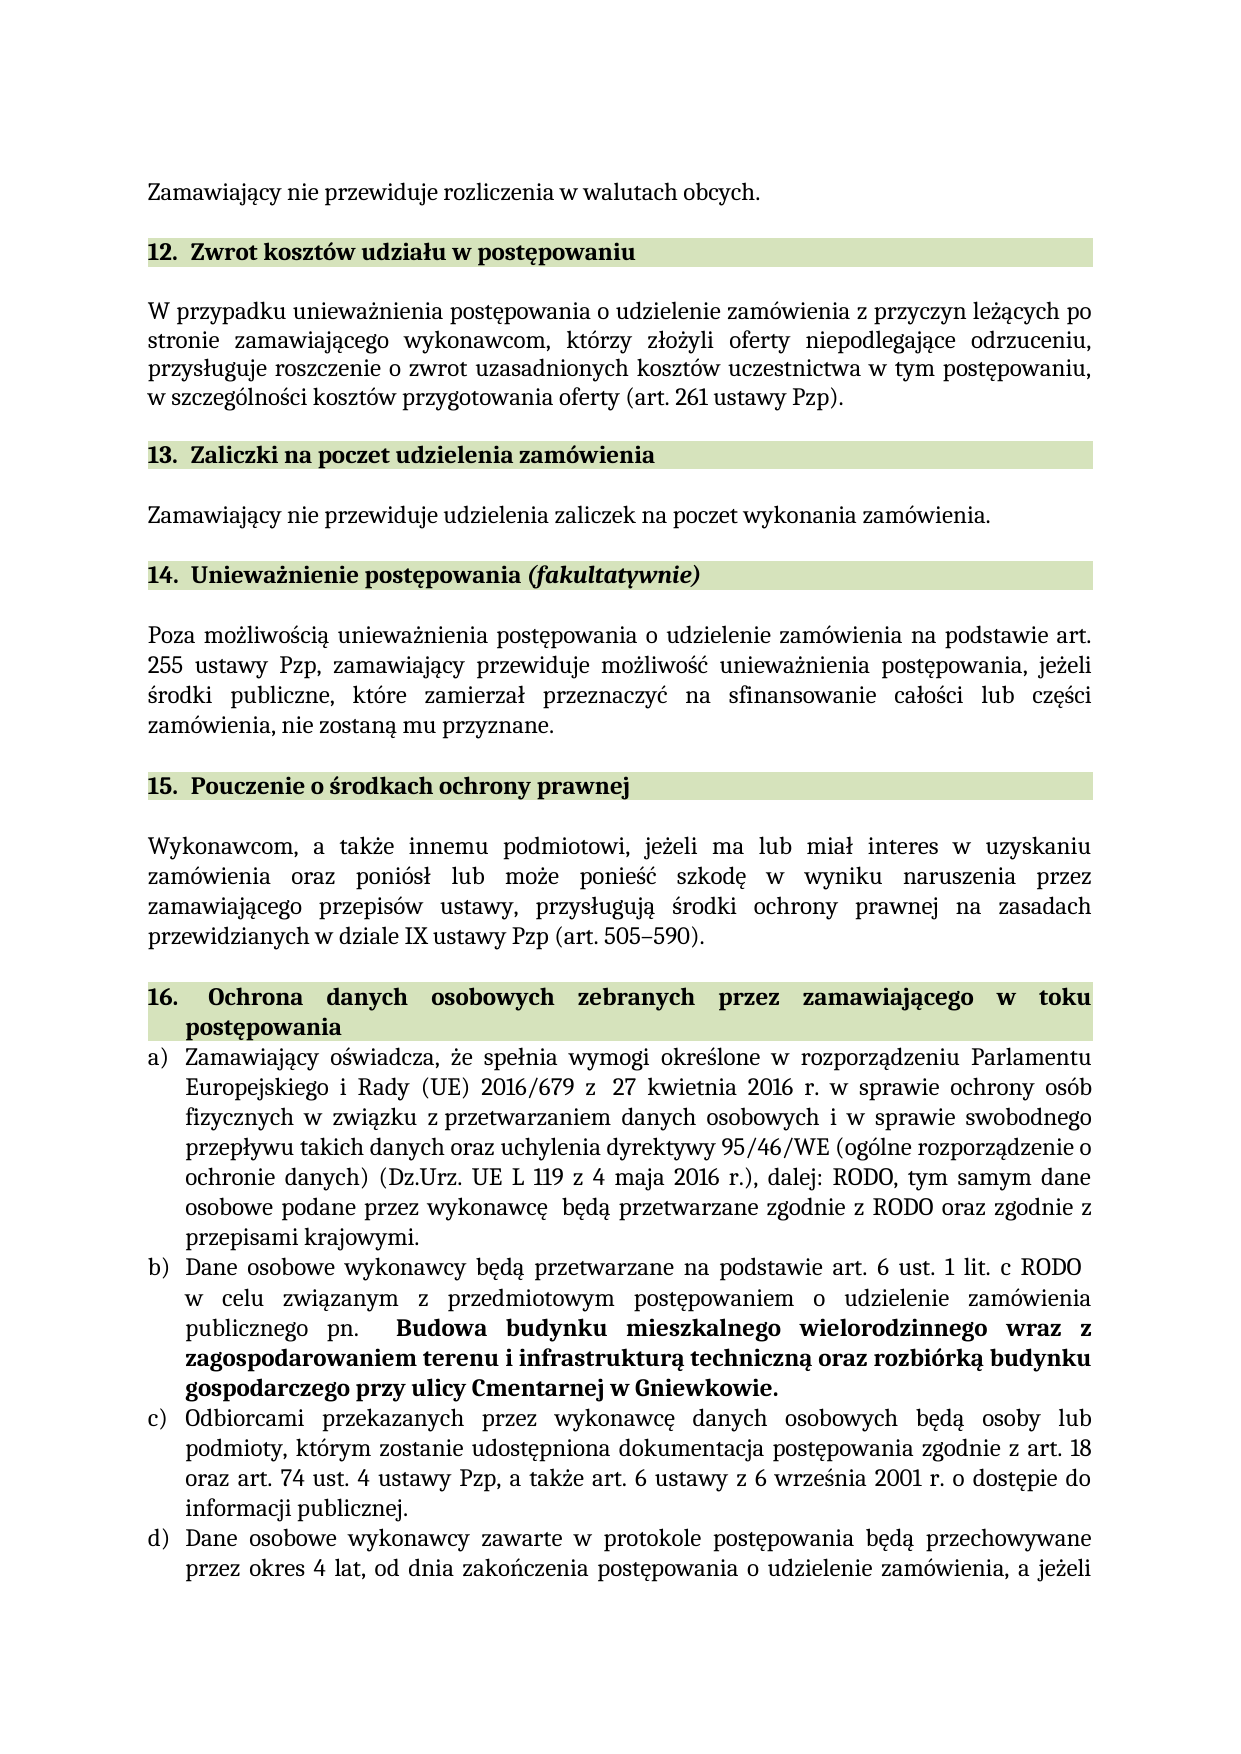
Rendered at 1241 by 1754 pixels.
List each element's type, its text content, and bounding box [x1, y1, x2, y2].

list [148, 1524, 1093, 1583]
list Dane osobowe wykonawcy będą przetwarzane na podstawie art. 6 ust. 1 lit. c RODO w celu związanym z przedmiotowym postępowaniem o udzielenie zamówienia publicznego pn. Budowa budynku mieszkalnego wielorodzinnego wraz z zagospodarowaniem terenu i infrastrukturą techniczną oraz rozbiórką budynku gospodarczego przy ulicy Cmentarnej w Gniewkowie. [148, 1253, 1093, 1402]
text Poza możliwością unieważnienia postępowania o udzielenie zamówienia na podstawie art. 255 ustawy Pzp, zamawiający przewiduje możliwość unieważnienia postępowania, jeżeli środki publiczne, które zamierzał przeznaczyć na sfinansowanie całości lub części zamówienia, nie zostaną mu przyznane. [148, 621, 1093, 740]
list Unieważnienie postępowania (fakultatywnie) [148, 561, 1093, 590]
list Zamawiający oświadcza, że spełnia wymogi określone w rozporządzeniu Parlamentu Europejskiego i Rady (UE) 2016/679 z 27 kwietnia 2016 r. w sprawie ochrony osób fizycznych w związku z przetwarzaniem danych osobowych i w sprawie swobodnego przepływu takich danych oraz uchylenia dyrektywy 95/46/WE (ogólne rozporządzenie o ochronie danych) (Dz.Urz. UE L 119 z 4 maja 2016 r.), dalej: RODO, tym samym dane osobowe podane przez wykonawcę będą przetwarzane zgodnie z RODO oraz zgodnie z przepisami krajowymi. [148, 1043, 1093, 1252]
text Zamawiający nie przewiduje udzielenia zaliczek na poczet wykonania zamówienia. [148, 501, 1093, 529]
list Ochrona danych osobowych zebranych przez zamawiającego w toku postępowania [148, 982, 1093, 1041]
list Odbiorcami przekazanych przez wykonawcę danych osobowych będą osoby lub podmioty, którym zostanie udostępniona dokumentacja postępowania zgodnie z art. 18 oraz art. 74 ust. 4 ustawy Pzp, a także art. 6 ustawy z 6 września 2001 r. o dostępie do informacji publicznej. [148, 1404, 1093, 1523]
text Zamawiający nie przewiduje rozliczenia w walutach obcych. [148, 178, 1093, 206]
list Zwrot kosztów udziału w postępowaniu [148, 238, 1093, 267]
text W przypadku unieważnienia postępowania o udzielenie zamówienia z przyczyn leżących po stronie zamawiającego wykonawcom, którzy złożyli oferty niepodlegające odrzuceniu, przysługuje roszczenie o zwrot uzasadnionych kosztów uczestnictwa w tym postępowaniu, w szczególności kosztów przygotowania oferty (art. 261 ustawy Pzp). [148, 297, 1093, 412]
list Zaliczki na poczet udzielenia zamówienia [148, 441, 1093, 469]
list Pouczenie o środkach ochrony prawnej [148, 772, 1093, 800]
text Wykonawcom, a także innemu podmiotowi, jeżeli ma lub miał interes w uzyskaniu zamówienia oraz poniósł lub może ponieść szkodę w wyniku naruszenia przez zamawiającego przepisów ustawy, przysługują środki ochrony prawnej na zasadach przewidzianych w dziale IX ustawy Pzp (art. 505–590). [148, 832, 1093, 951]
